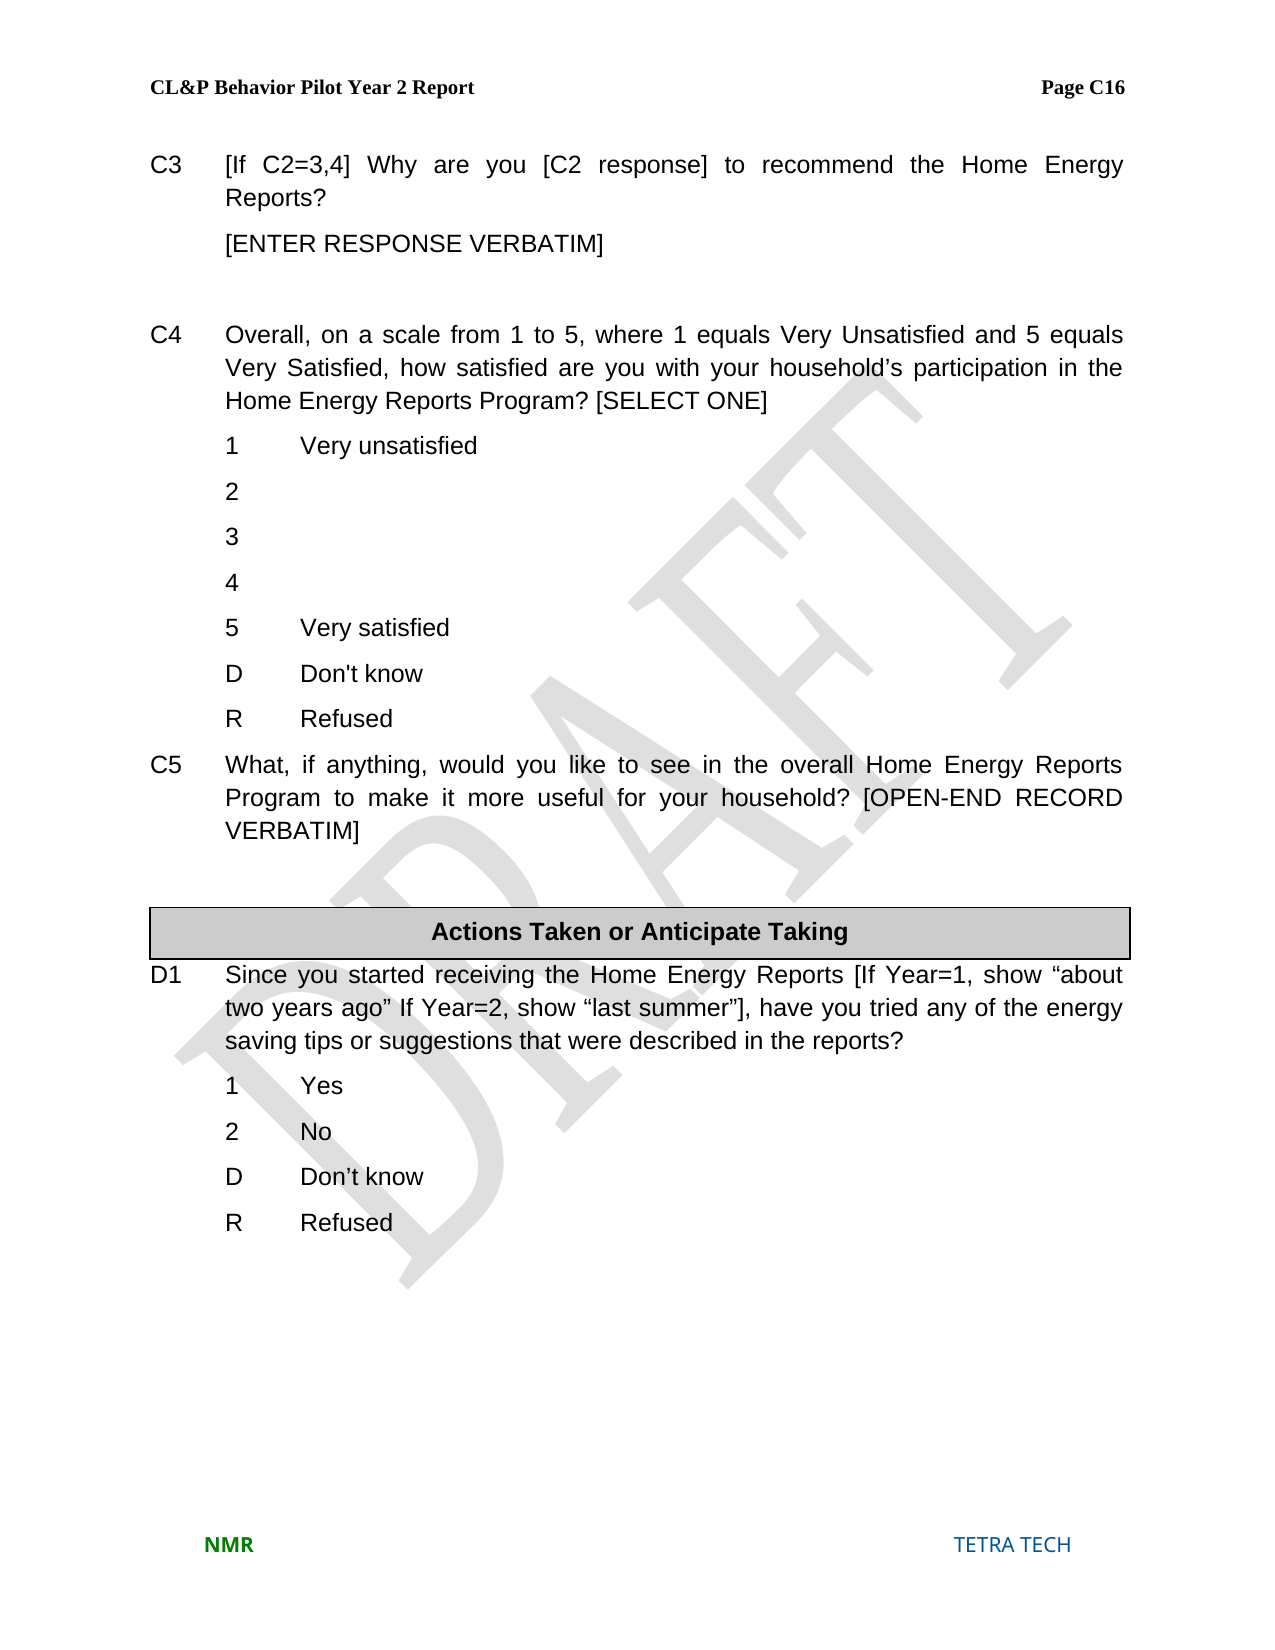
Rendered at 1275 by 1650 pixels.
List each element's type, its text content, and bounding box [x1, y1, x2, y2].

text D Don’t know [150, 1162, 1125, 1191]
text D1 Since you started receiving the Home Energy Reports [If Year=1, show “about two years ago” If Year=2, show “last summer”], have you tried any of the energy saving tips or suggestions that were described in the reports? [150, 960, 1125, 1054]
text 2 No [150, 1117, 1125, 1146]
text 1 Very unsatisfied [150, 431, 1125, 460]
text C3 [If C2=3,4] Why are you [C2 response] to recommend the Home Energy Reports? [150, 150, 1125, 212]
text [ENTER RESPONSE VERBATIM] [150, 228, 1125, 257]
text C4 Overall, on a scale from 1 to 5, where 1 equals Very Unsatisfied and 5 equals Very Satisfied, how satisfied are you with your household’s participation in the Home Energy Reports Program? [SELECT ONE] [150, 319, 1125, 414]
text C5 What, if anything, would you like to see in the overall Home Energy Reports Program to make it more useful for your household? [OPEN-END RECORD VERBATIM] [150, 750, 1125, 844]
text R Refused [150, 1208, 1125, 1237]
text R Refused [150, 704, 1125, 733]
text D Don't know [150, 659, 1125, 687]
text 1 Yes [150, 1071, 1125, 1100]
text 4 [150, 568, 1125, 596]
text 3 [150, 522, 1125, 551]
text 2 [150, 477, 1125, 505]
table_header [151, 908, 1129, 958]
text 5 Very satisfied [150, 613, 1125, 642]
